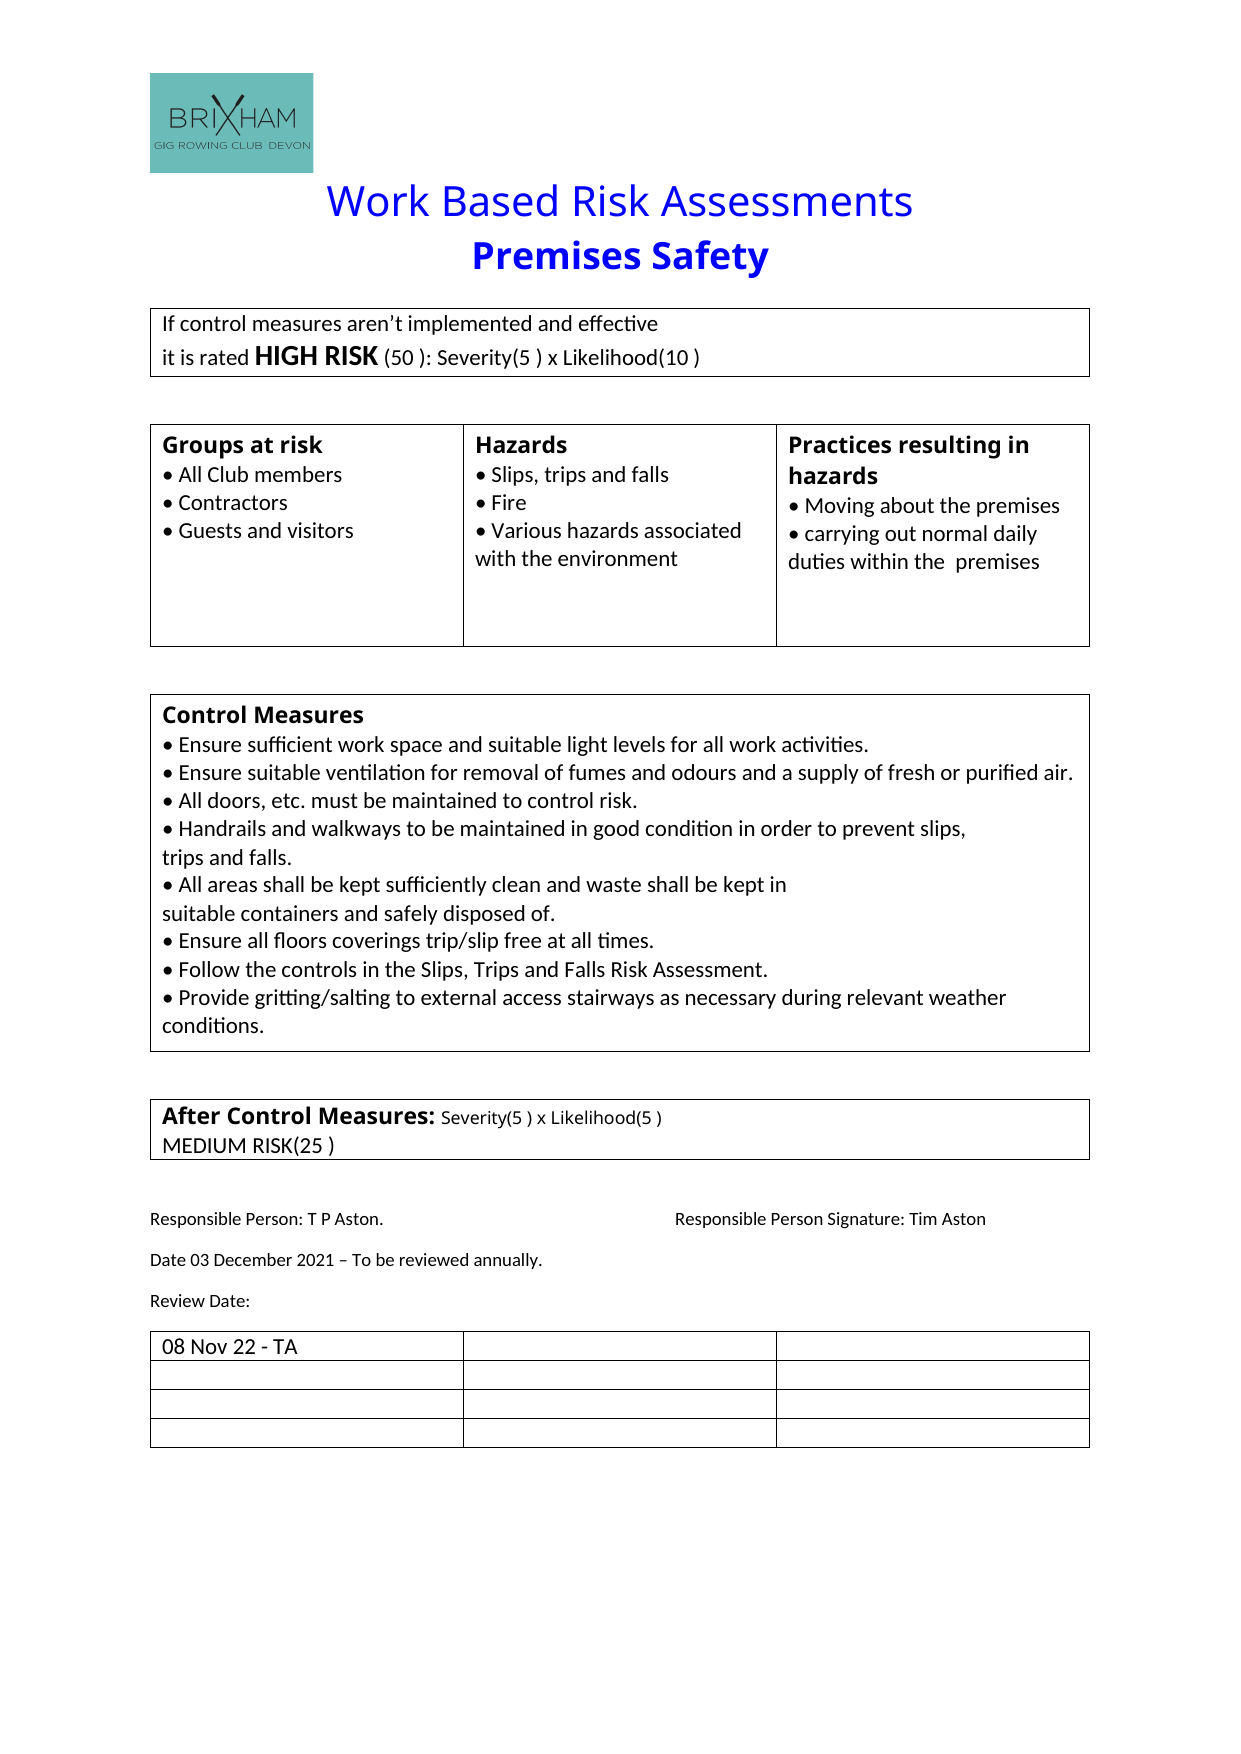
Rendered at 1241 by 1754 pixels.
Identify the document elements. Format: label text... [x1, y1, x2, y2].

table_header Hazards • Slips, trips and falls • Fire • Various hazards associated with the environment [464, 425, 776, 646]
table_header Control Measures • Ensure sufficient work space and suitable light levels for all work activities. • Ensure suitable ventilation for removal of fumes and odours and a supply of fresh or purified air. • All doors, etc. must be maintained to control risk. • Handrails and walkways to be maintained in good condition in order to prevent slips, trips and falls. • All areas shall be kept sufficiently clean and waste shall be kept in suitable containers and safely disposed of. • Ensure all floors coverings trip/slip free at all times. • Follow the controls in the Slips, Trips and Falls Risk Assessment. • Provide gritting/salting to external access stairways as necessary during relevant weather conditions. [151, 695, 1089, 1051]
table_cell [777, 1361, 1089, 1389]
table_header 08 Nov 22 - TA [151, 1332, 463, 1360]
table_cell [464, 1390, 776, 1418]
table_header Practices resulting in hazards • Moving about the premises • carrying out normal daily duties within the premises [777, 425, 1089, 646]
table_cell [464, 1361, 776, 1389]
table_cell [151, 1361, 463, 1389]
table_header After Control Measures: Severity(5 ) x Likelihood(5 ) MEDIUM RISK(25 ) [151, 1100, 1089, 1159]
table_header [777, 1332, 1089, 1360]
table_cell [464, 1419, 776, 1447]
text Date 03 December 2021 – To be reviewed annually. [150, 1248, 1090, 1271]
table_header If control measures aren’t implemented and effective it is rated HIGH RISK (50 ): Severity(5 ) x Likelihood(10 ) [151, 309, 1089, 376]
table_cell [151, 1390, 463, 1418]
text Review Date: [150, 1290, 1090, 1313]
table_cell [151, 1419, 463, 1447]
text Responsible Person: T P Aston. Responsible Person Signature: Tim Aston [150, 1207, 1090, 1230]
table_cell [777, 1419, 1089, 1447]
table_header [464, 1332, 776, 1360]
picture [150, 73, 314, 173]
table_header Groups at risk • All Club members • Contractors • Guests and visitors [151, 425, 463, 646]
table_cell [777, 1390, 1089, 1418]
